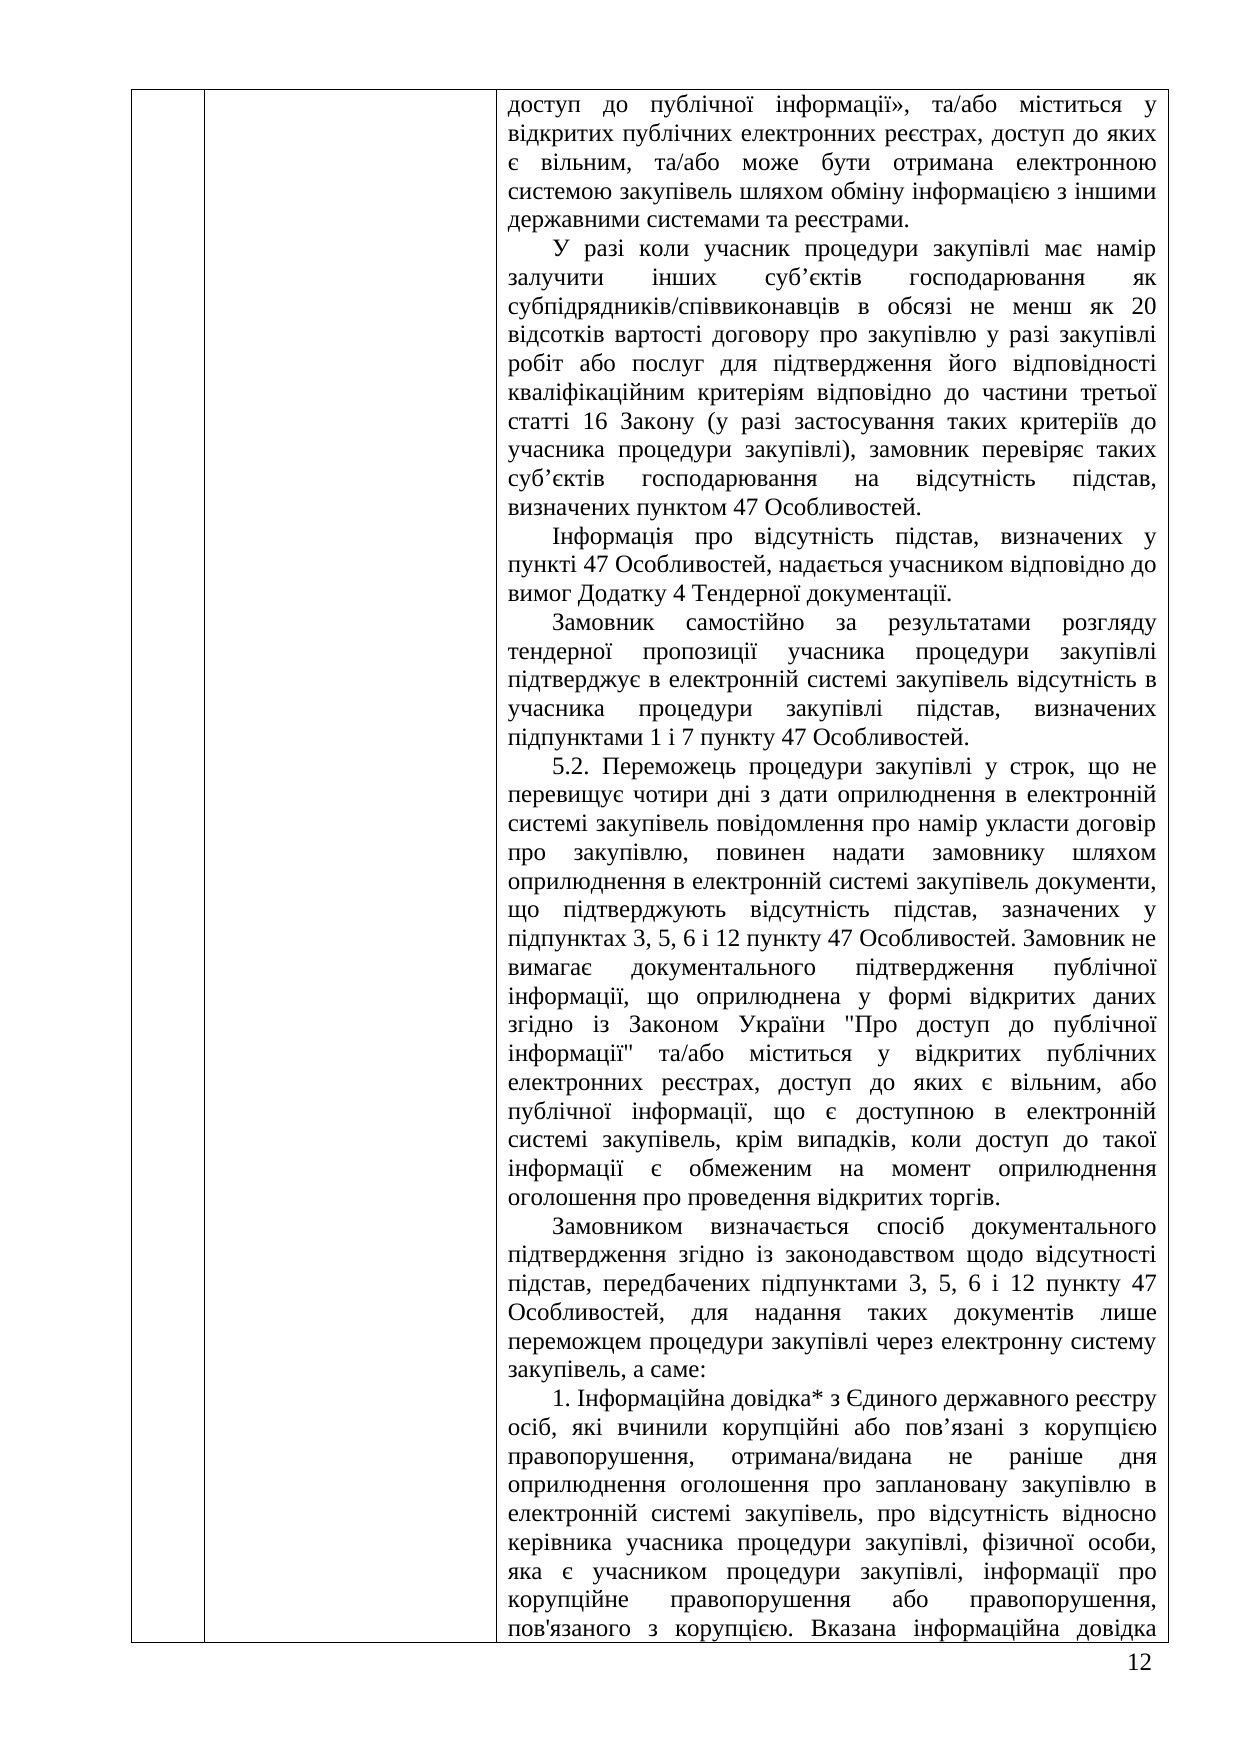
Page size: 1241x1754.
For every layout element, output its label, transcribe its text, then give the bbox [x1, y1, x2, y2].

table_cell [497, 90, 1168, 1642]
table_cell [205, 90, 496, 1642]
table_cell 5 [132, 90, 204, 1642]
